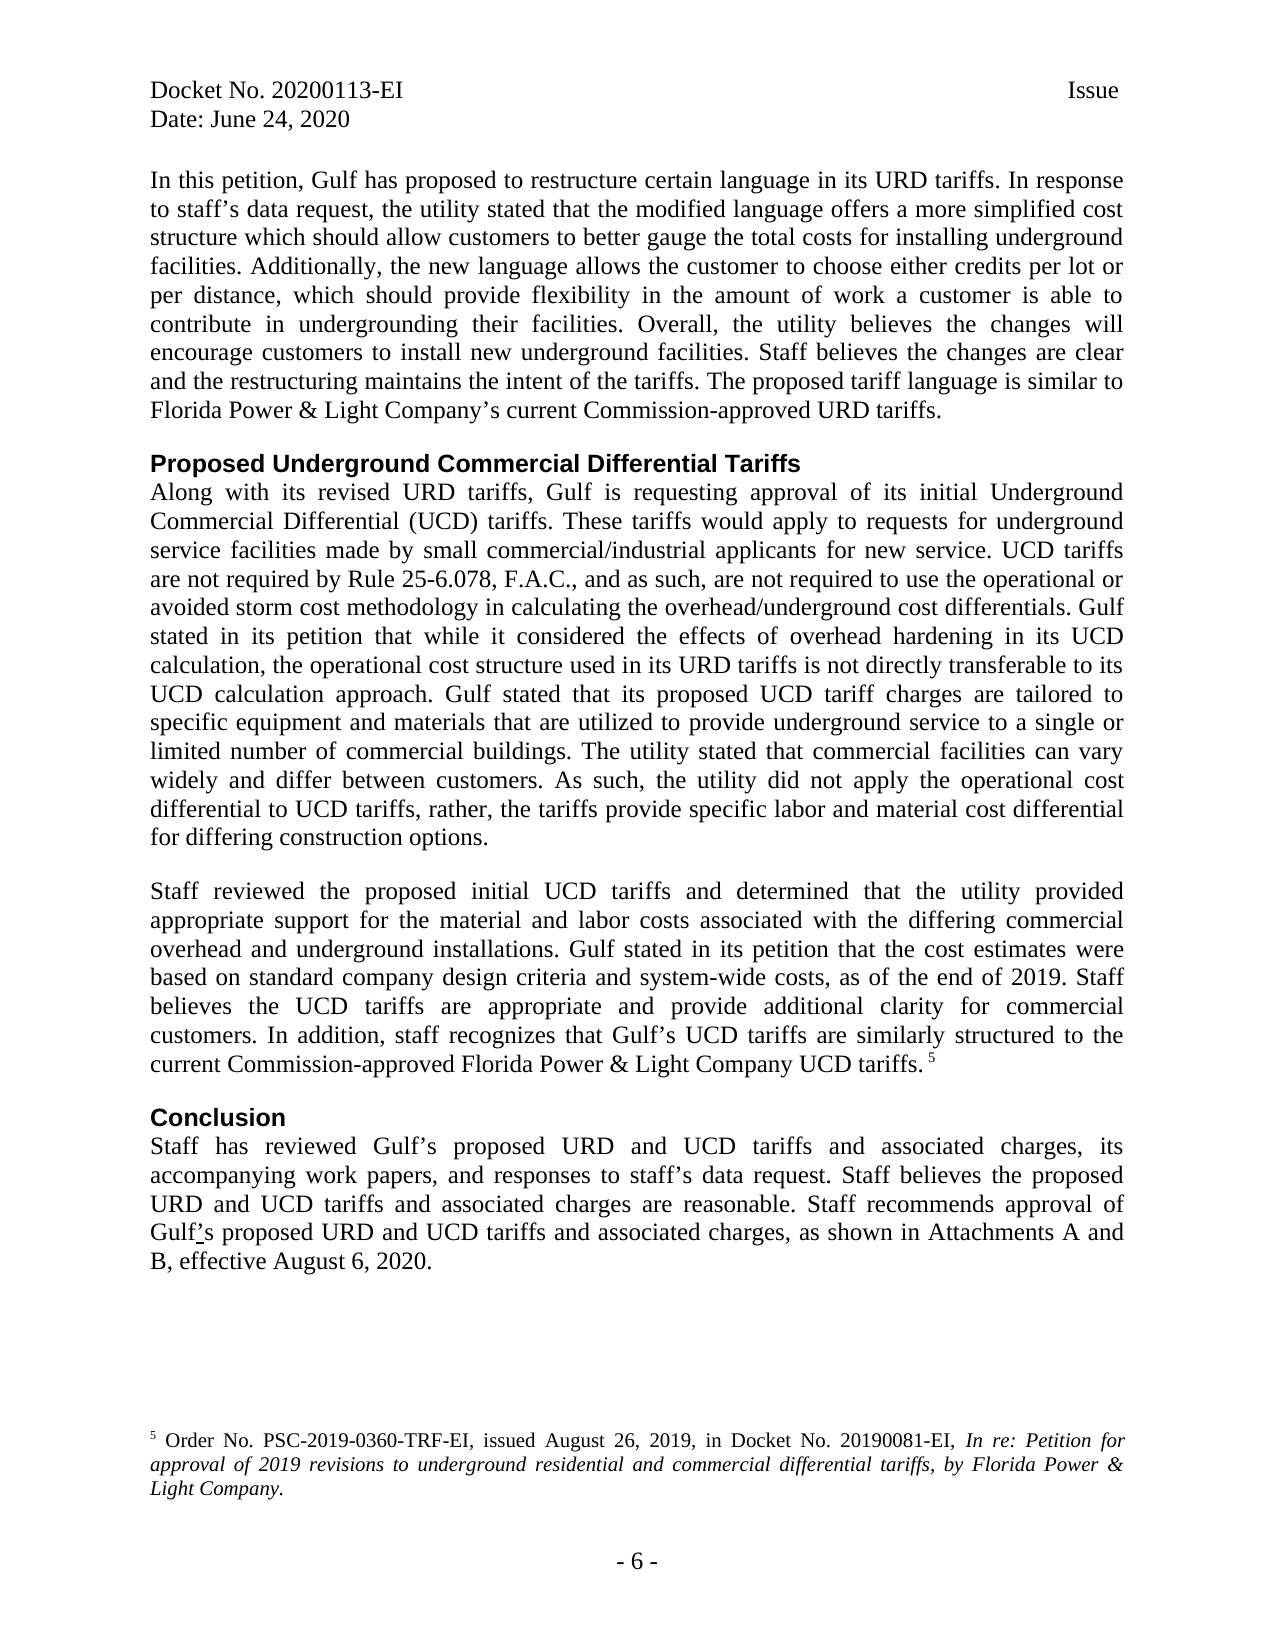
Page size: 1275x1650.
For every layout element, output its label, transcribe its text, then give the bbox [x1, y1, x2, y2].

text Along with its revised URD tariffs, Gulf is requesting approval of its initial Underground Commercial Differential (UCD) tariffs. These tariffs would apply to requests for underground service facilities made by small commercial/industrial applicants for new service. UCD tariffs are not required by Rule 25-6.078, F.A.C., and as such, are not required to use the operational or avoided storm cost methodology in calculating the overhead/underground cost differentials. Gulf stated in its petition that while it considered the effects of overhead hardening in its UCD calculation, the operational cost structure used in its URD tariffs is not directly transferable to its UCD calculation approach. Gulf stated that its proposed UCD tariff charges are tailored to specific equipment and materials that are utilized to provide underground service to a single or limited number of commercial buildings. The utility stated that commercial facilities can vary widely and differ between customers. As such, the utility did not apply the operational cost differential to UCD tariffs, rather, the tariffs provide specific labor and material cost differential for differing construction options. [150, 477, 1125, 851]
subtitle Proposed Underground Commercial Differential Tariffs [150, 449, 1125, 477]
text Staff reviewed the proposed initial UCD tariffs and determined that the utility provided appropriate support for the material and labor costs associated with the differing commercial overhead and underground installations. Gulf stated in its petition that the cost estimates were based on standard company design criteria and system-wide costs, as of the end of 2019. Staff believes the UCD tariffs are appropriate and provide additional clarity for commercial customers. In addition, staff recognizes that Gulf’s UCD tariffs are similarly structured to the current Commission-approved Florida Power & Light Company UCD tariffs. [150, 876, 1125, 1077]
text Staff has reviewed Gulf’s proposed URD and UCD tariffs and associated charges, its accompanying work papers, and responses to staff’s data request. Staff believes the proposed URD and UCD tariffs and associated charges are reasonable. Staff recommends approval of Gulf’s proposed URD and UCD tariffs and associated charges, as shown in Attachments A and B, effective August 6, 2020. [150, 1131, 1125, 1275]
subtitle Conclusion [150, 1102, 1125, 1131]
text In this petition, Gulf has proposed to restructure certain language in its URD tariffs. In response to staff’s data request, the utility stated that the modified language offers a more simplified cost structure which should allow customers to better gauge the total costs for installing underground facilities. Additionally, the new language allows the customer to choose either credits per lot or per distance, which should provide flexibility in the amount of work a customer is able to contribute in undergrounding their facilities. Overall, the utility believes the changes will encourage customers to install new underground facilities. Staff believes the changes are clear and the restructuring maintains the intent of the tariffs. The proposed tariff language is similar to Florida Power & Light Company’s current Commission-approved URD tariffs. [150, 165, 1125, 424]
